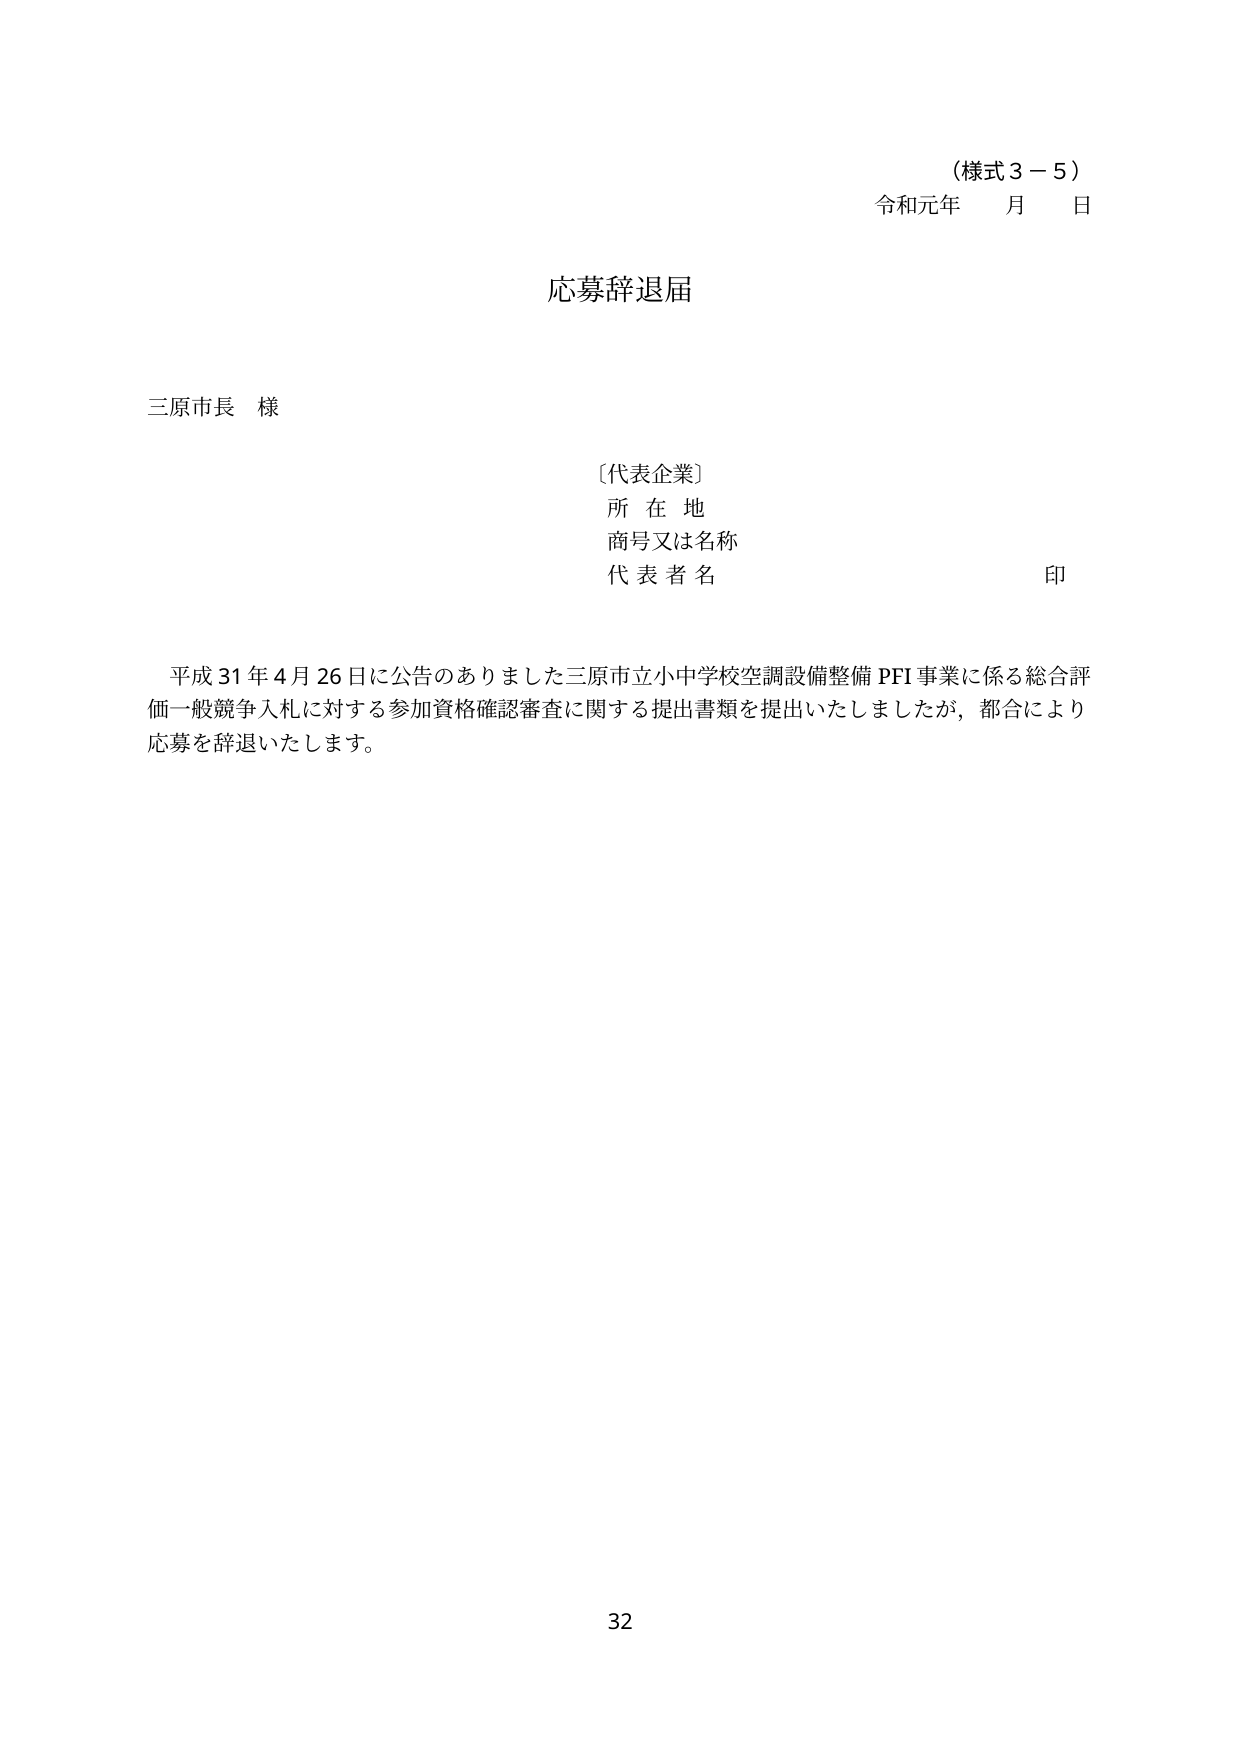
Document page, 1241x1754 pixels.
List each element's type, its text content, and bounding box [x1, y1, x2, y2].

text 代表者名 印 [607, 557, 1092, 591]
text 三原市長 様 [148, 389, 1092, 422]
text 平成31年4月26日に公告のありました三原市立小中学校空調設備整備PFI事業に係る総合評価一般競争入札に対する参加資格確認審査に関する提出書類を提出いたしましたが，都合により応募を辞退いたします。 [148, 658, 1092, 759]
text 令和元年 月 日 [148, 187, 1092, 221]
text 所在地 [607, 490, 1092, 523]
text 〔代表企業〕 [585, 456, 1092, 490]
text 商号又は名称 [607, 523, 1092, 557]
text 応募辞退届 [148, 254, 1092, 322]
text （様式３－５） [148, 153, 1092, 187]
